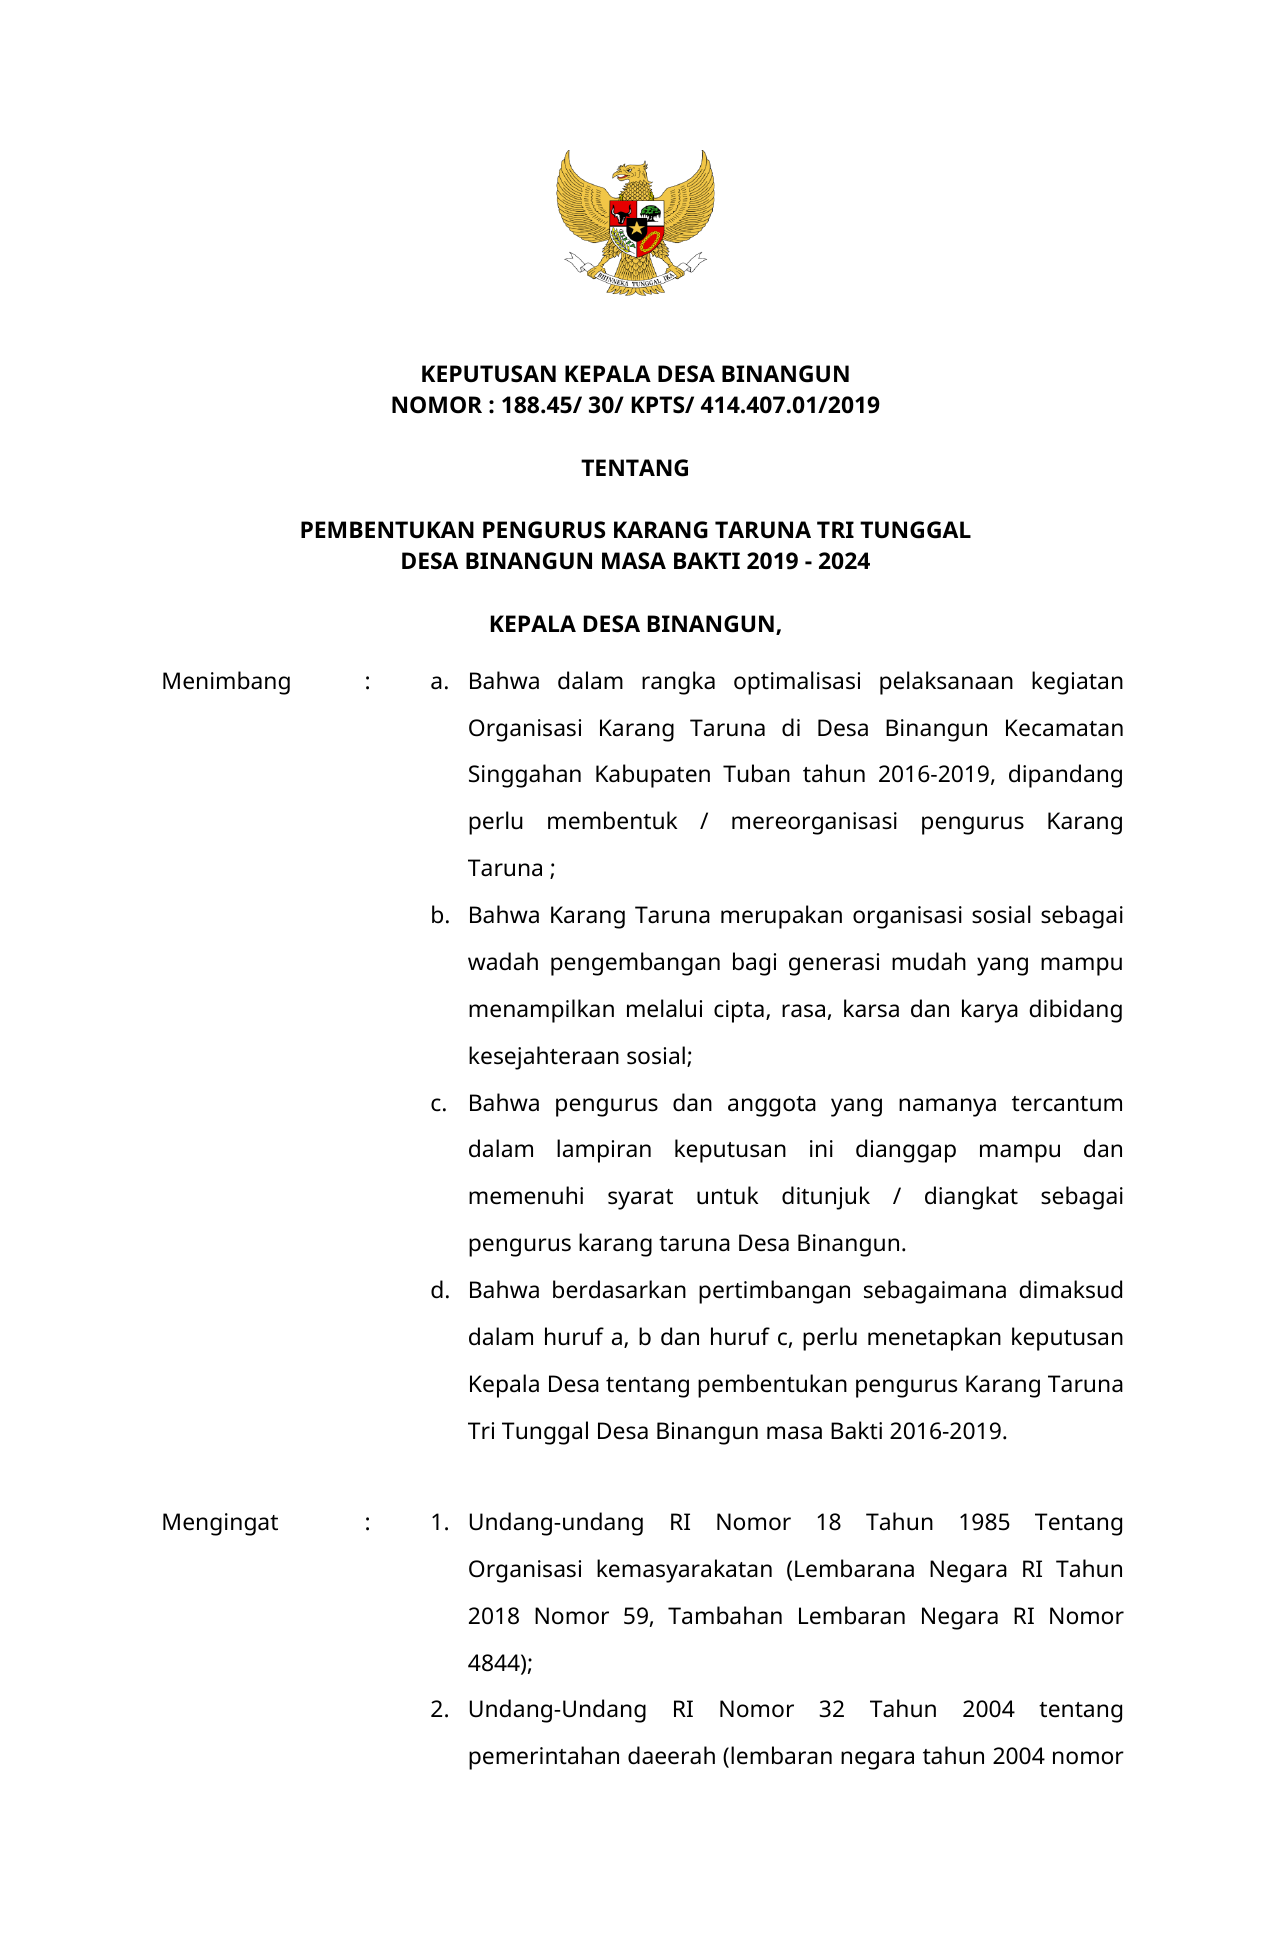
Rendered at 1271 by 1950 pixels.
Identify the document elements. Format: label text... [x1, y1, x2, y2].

table_cell : [353, 1506, 381, 1771]
text DESA BINANGUN MASA BAKTI 2019 - 2024 [150, 545, 1121, 577]
table_header Menimbang [150, 665, 353, 1506]
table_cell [381, 1506, 1136, 1771]
text NOMOR : 188.45/ 30/ KPTS/ 414.407.01/2019 [150, 389, 1121, 420]
text TENTANG [150, 452, 1121, 483]
picture [556, 150, 715, 296]
text KEPUTUSAN KEPALA DESA BINANGUN [150, 358, 1121, 389]
table_header Bahwa dalam rangka optimalisasi pelaksanaan kegiatan Organisasi Karang Taruna di Desa Binangun Kecamatan Singgahan Kabupaten Tuban tahun 2016-2019, dipandang perlu membentuk / mereorganisasi pengurus Karang Taruna ; Bahwa Karang Taruna merupakan organisasi sosial sebagai wadah pengembangan bagi generasi mudah yang mampu menampilkan melalui cipta, rasa, karsa dan karya dibidang kesejahteraan sosial; Bahwa pengurus dan anggota yang namanya tercantum dalam lampiran keputusan ini dianggap mampu dan memenuhi syarat untuk ditunjuk / diangkat sebagai pengurus karang taruna Desa Binangun. Bahwa berdasarkan pertimbangan sebagaimana dimaksud dalam huruf a, b dan huruf c, perlu menetapkan keputusan Kepala Desa tentang pembentukan pengurus Karang Taruna Tri Tunggal Desa Binangun masa Bakti 2016-2019. [381, 665, 1136, 1506]
text KEPALA DESA BINANGUN, [150, 608, 1121, 639]
text PEMBENTUKAN PENGURUS KARANG TARUNA TRI TUNGGAL [150, 514, 1121, 545]
table_cell Mengingat [150, 1506, 353, 1771]
table_header : [353, 665, 381, 1506]
